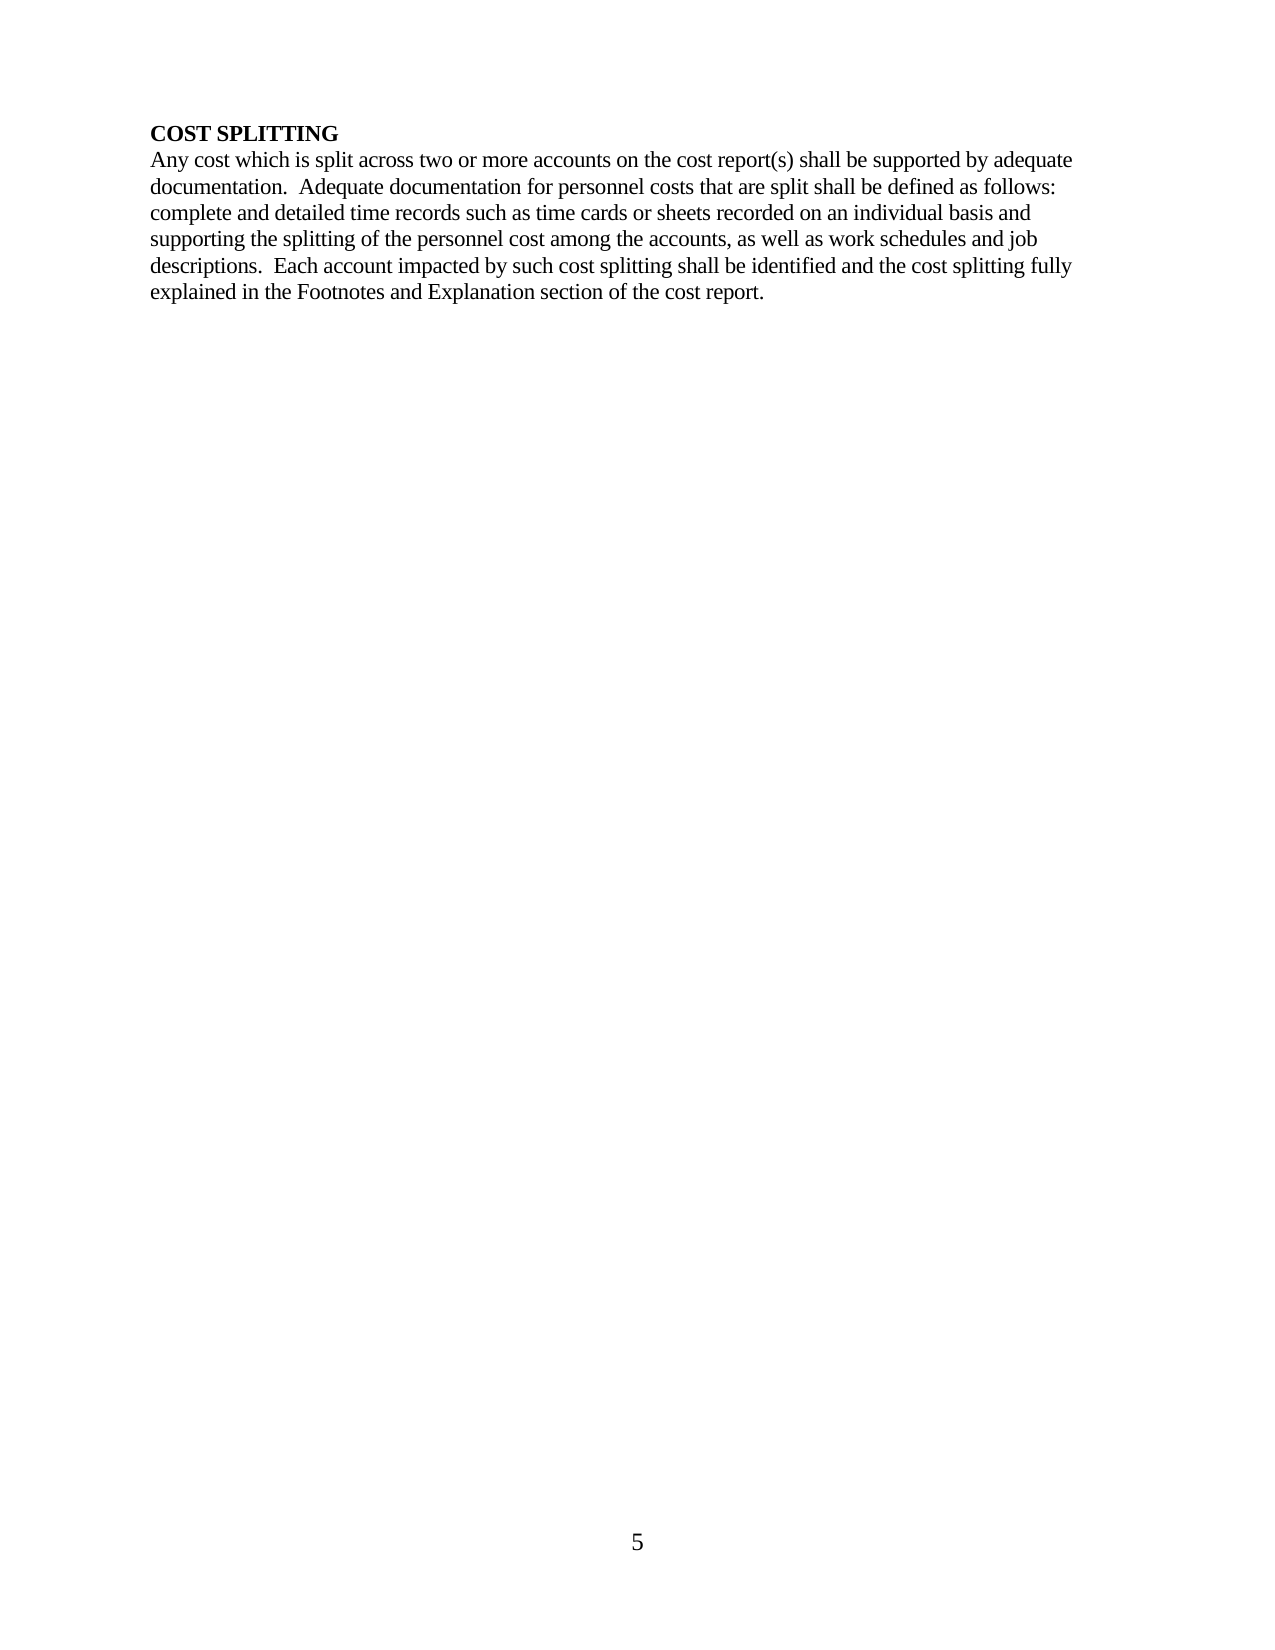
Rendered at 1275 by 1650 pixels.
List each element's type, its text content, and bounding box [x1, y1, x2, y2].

text Any cost which is split across two or more accounts on the cost report(s) shall be supported by adequate documentation. Adequate documentation for personnel costs that are split shall be defined as follows: complete and detailed time records such as time cards or sheets recorded on an individual basis and supporting the splitting of the personnel cost among the accounts, as well as work schedules and job descriptions. Each account impacted by such cost splitting shall be identified and the cost splitting fully explained in the Footnotes and Explanation section of the cost report. [150, 146, 1125, 304]
text COST SPLITTING [150, 120, 1125, 146]
